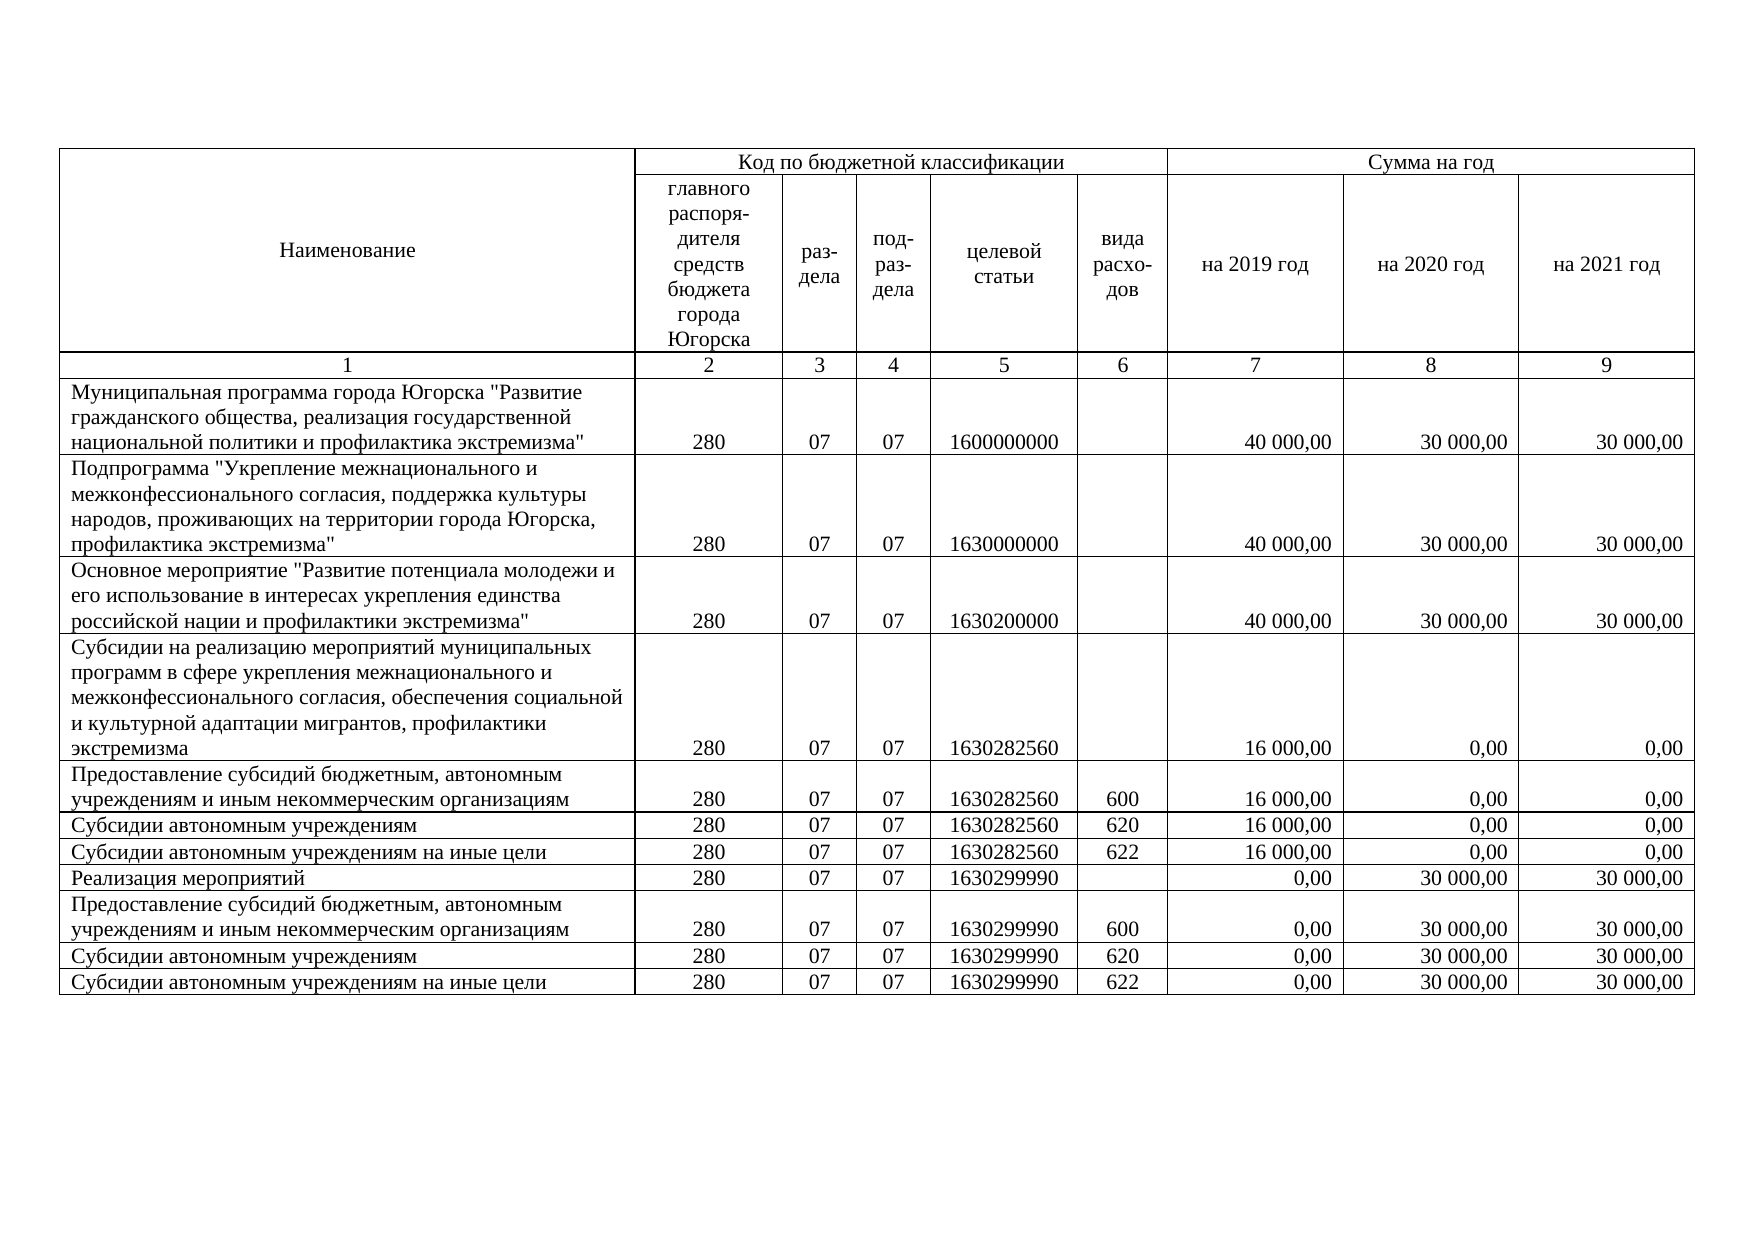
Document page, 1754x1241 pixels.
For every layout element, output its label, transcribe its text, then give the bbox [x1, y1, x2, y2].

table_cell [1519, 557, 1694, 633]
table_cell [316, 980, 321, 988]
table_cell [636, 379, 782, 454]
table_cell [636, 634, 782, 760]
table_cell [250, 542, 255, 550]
table_cell 1 [60, 353, 634, 378]
table_cell на 2019 год [1168, 175, 1343, 351]
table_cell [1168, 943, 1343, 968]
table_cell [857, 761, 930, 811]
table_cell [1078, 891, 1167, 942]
table_cell 2 [636, 353, 782, 378]
table_cell 9 [1519, 353, 1694, 378]
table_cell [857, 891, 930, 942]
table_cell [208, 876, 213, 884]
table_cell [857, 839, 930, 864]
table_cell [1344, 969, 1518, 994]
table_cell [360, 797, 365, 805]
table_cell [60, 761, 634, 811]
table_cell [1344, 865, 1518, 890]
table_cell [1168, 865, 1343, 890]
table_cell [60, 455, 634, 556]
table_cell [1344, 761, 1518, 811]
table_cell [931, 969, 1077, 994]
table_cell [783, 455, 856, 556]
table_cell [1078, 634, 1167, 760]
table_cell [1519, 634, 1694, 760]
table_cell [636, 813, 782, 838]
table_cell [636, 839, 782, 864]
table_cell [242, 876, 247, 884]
table_header Наименование [60, 149, 634, 351]
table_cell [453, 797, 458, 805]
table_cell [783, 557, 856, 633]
table_cell 3 [783, 353, 856, 378]
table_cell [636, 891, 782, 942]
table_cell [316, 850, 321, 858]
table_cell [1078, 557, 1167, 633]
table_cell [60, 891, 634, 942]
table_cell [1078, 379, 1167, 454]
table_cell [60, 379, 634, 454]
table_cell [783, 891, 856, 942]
table_header Сумма на год [1168, 149, 1694, 174]
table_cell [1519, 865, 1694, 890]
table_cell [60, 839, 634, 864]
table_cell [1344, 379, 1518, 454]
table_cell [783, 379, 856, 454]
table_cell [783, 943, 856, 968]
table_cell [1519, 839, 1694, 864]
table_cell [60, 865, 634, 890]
table_cell вида расхо-дов [1078, 175, 1167, 351]
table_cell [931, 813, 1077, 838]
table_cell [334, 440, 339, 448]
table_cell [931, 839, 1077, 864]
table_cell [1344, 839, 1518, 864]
table_cell на 2020 год [1344, 175, 1518, 351]
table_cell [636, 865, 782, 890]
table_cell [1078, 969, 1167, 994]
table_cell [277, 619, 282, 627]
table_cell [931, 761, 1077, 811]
table_cell 6 [1078, 353, 1167, 378]
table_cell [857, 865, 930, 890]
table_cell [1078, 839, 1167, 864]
table_header Код по бюджетной классификации [636, 149, 1167, 174]
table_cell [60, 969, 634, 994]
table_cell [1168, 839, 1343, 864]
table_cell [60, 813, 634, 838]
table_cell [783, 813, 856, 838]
table_cell главного распоря- дителя средств бюджета города Югорска [636, 175, 782, 351]
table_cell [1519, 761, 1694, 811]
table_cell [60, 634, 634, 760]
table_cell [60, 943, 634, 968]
table_cell 4 [857, 353, 930, 378]
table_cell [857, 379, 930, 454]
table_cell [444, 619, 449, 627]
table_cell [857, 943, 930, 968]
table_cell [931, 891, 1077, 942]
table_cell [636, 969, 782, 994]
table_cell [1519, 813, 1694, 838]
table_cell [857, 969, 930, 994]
table_cell под-раз-дела [857, 175, 930, 351]
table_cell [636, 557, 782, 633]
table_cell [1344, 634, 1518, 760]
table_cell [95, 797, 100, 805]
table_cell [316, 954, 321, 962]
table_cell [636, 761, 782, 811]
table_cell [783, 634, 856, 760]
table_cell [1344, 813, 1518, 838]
table_cell 5 [931, 353, 1077, 378]
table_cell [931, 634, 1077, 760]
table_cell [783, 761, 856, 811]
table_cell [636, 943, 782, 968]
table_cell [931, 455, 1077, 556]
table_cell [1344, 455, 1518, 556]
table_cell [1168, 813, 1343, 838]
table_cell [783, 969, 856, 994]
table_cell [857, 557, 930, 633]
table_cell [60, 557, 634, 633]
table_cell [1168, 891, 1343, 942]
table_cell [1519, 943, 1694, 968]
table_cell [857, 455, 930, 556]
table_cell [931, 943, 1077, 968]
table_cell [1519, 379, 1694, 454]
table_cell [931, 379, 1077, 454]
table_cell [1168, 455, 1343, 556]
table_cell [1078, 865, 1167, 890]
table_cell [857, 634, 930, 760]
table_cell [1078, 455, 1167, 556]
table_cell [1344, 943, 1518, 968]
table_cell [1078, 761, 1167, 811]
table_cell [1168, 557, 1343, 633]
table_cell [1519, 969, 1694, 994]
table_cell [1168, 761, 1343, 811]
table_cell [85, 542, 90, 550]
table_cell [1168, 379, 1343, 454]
table_cell 7 [1168, 353, 1343, 378]
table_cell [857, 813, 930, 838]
table_cell целевой статьи [931, 175, 1077, 351]
table_cell раз-дела [783, 175, 856, 351]
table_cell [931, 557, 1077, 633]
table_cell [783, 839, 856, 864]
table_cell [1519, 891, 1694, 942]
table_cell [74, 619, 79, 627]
table_cell на 2021 год [1519, 175, 1694, 351]
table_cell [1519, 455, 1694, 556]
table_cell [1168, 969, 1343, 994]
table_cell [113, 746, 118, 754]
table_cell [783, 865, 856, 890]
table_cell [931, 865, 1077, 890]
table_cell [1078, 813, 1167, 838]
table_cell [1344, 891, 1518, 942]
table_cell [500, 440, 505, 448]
table_cell 8 [1344, 353, 1518, 378]
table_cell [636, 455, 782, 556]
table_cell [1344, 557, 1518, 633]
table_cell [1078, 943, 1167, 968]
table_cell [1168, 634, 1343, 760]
